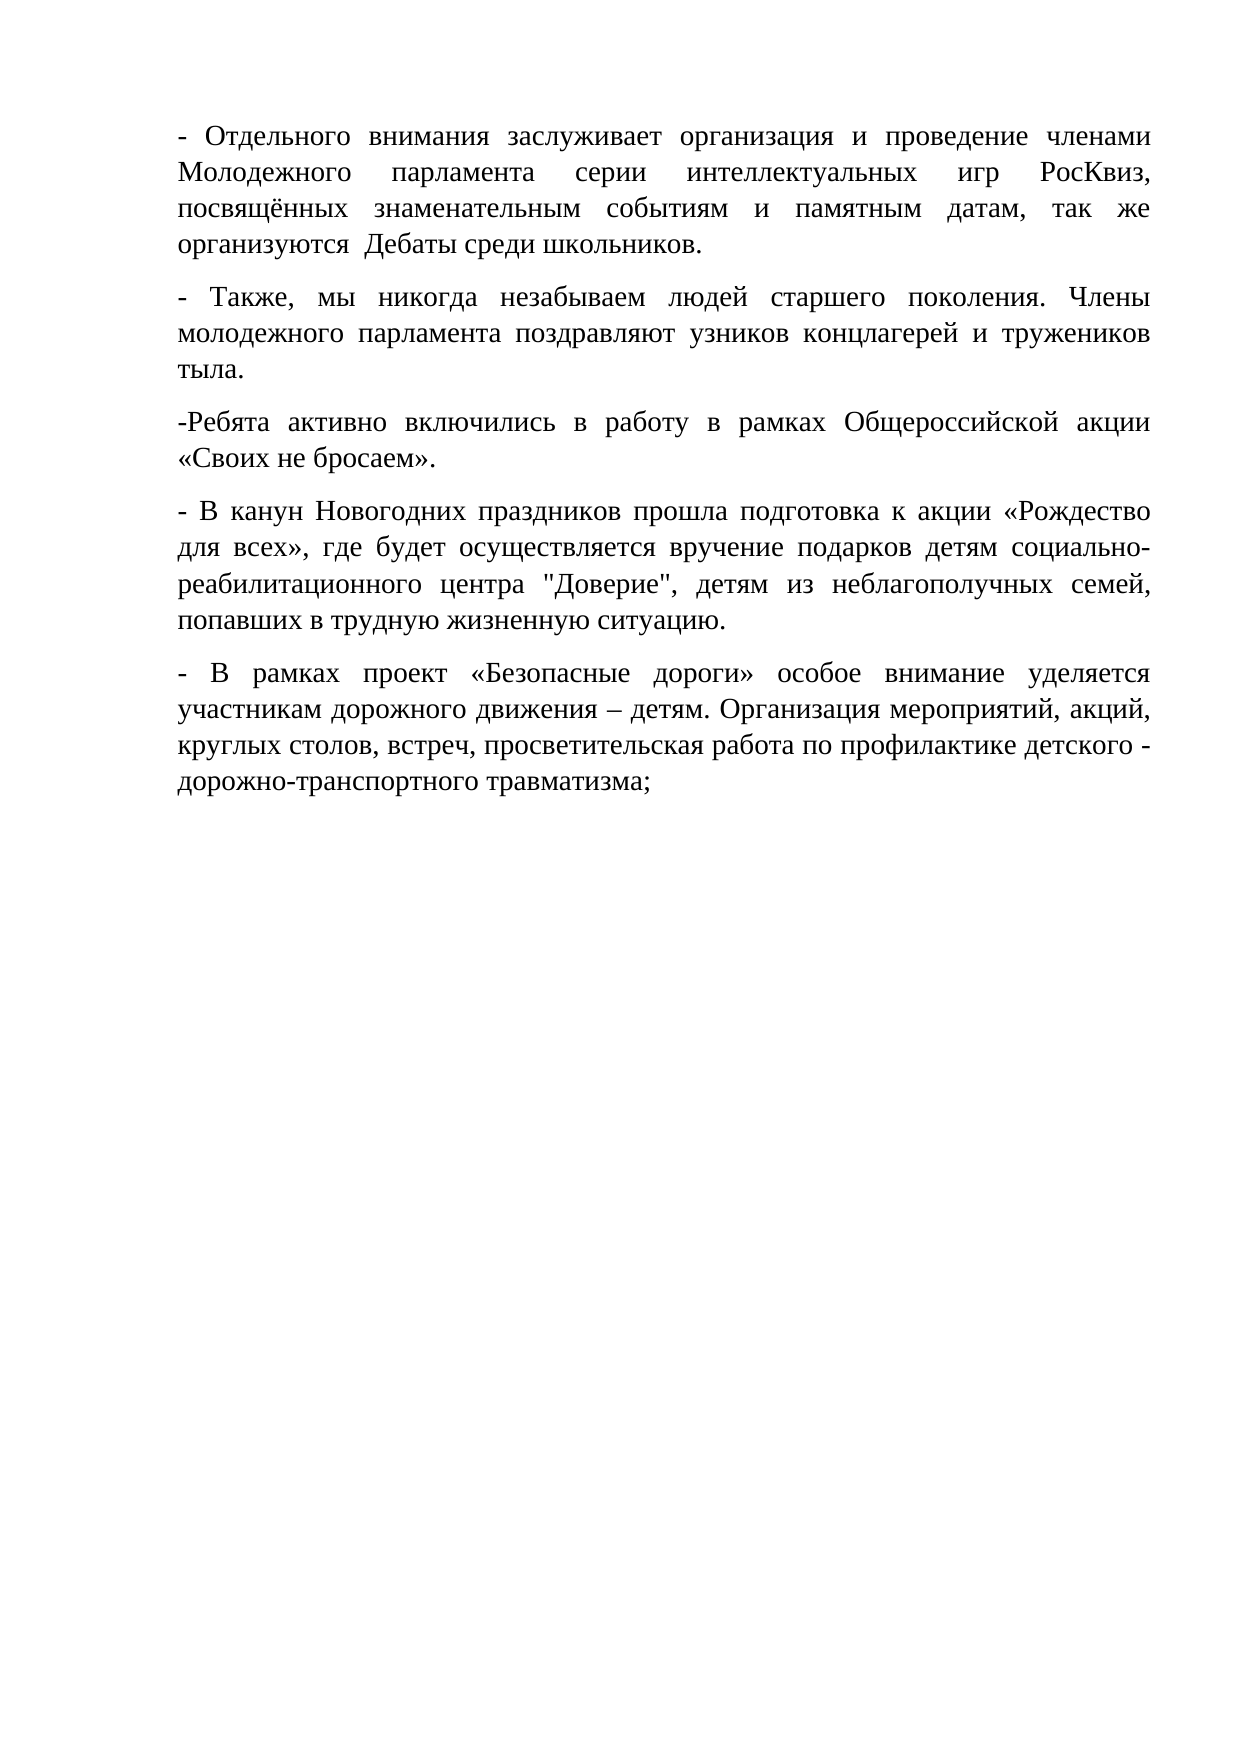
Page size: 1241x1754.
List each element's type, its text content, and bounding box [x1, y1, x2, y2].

text -Ребята активно включились в работу в рамках Общероссийской акции «Своих не бросаем». [177, 404, 1152, 474]
text - В канун Новогодних праздников прошла подготовка к акции «Рождество для всех», где будет осуществляется вручение подарков детям социально-реабилитационного центра "Доверие", детям из неблагополучных семей, попавших в трудную жизненную ситуацию. [177, 493, 1152, 635]
text - Также, мы никогда незабываем людей старшего поколения. Члены молодежного парламента поздравляют узников концлагерей и тружеников тыла. [177, 279, 1152, 385]
text - Отдельного внимания заслуживает организация и проведение членами Молодежного парламента серии интеллектуальных игр РосКвиз, посвящённых знаменательным событиям и памятным датам, так же организуются Дебаты среди школьников. [177, 118, 1152, 260]
text - В рамках проект «Безопасные дороги» особое внимание уделяется участникам дорожного движения – детям. Организация мероприятий, акций, круглых столов, встреч, просветительская работа по профилактике детского - дорожно-транспортного травматизма; [177, 655, 1152, 797]
